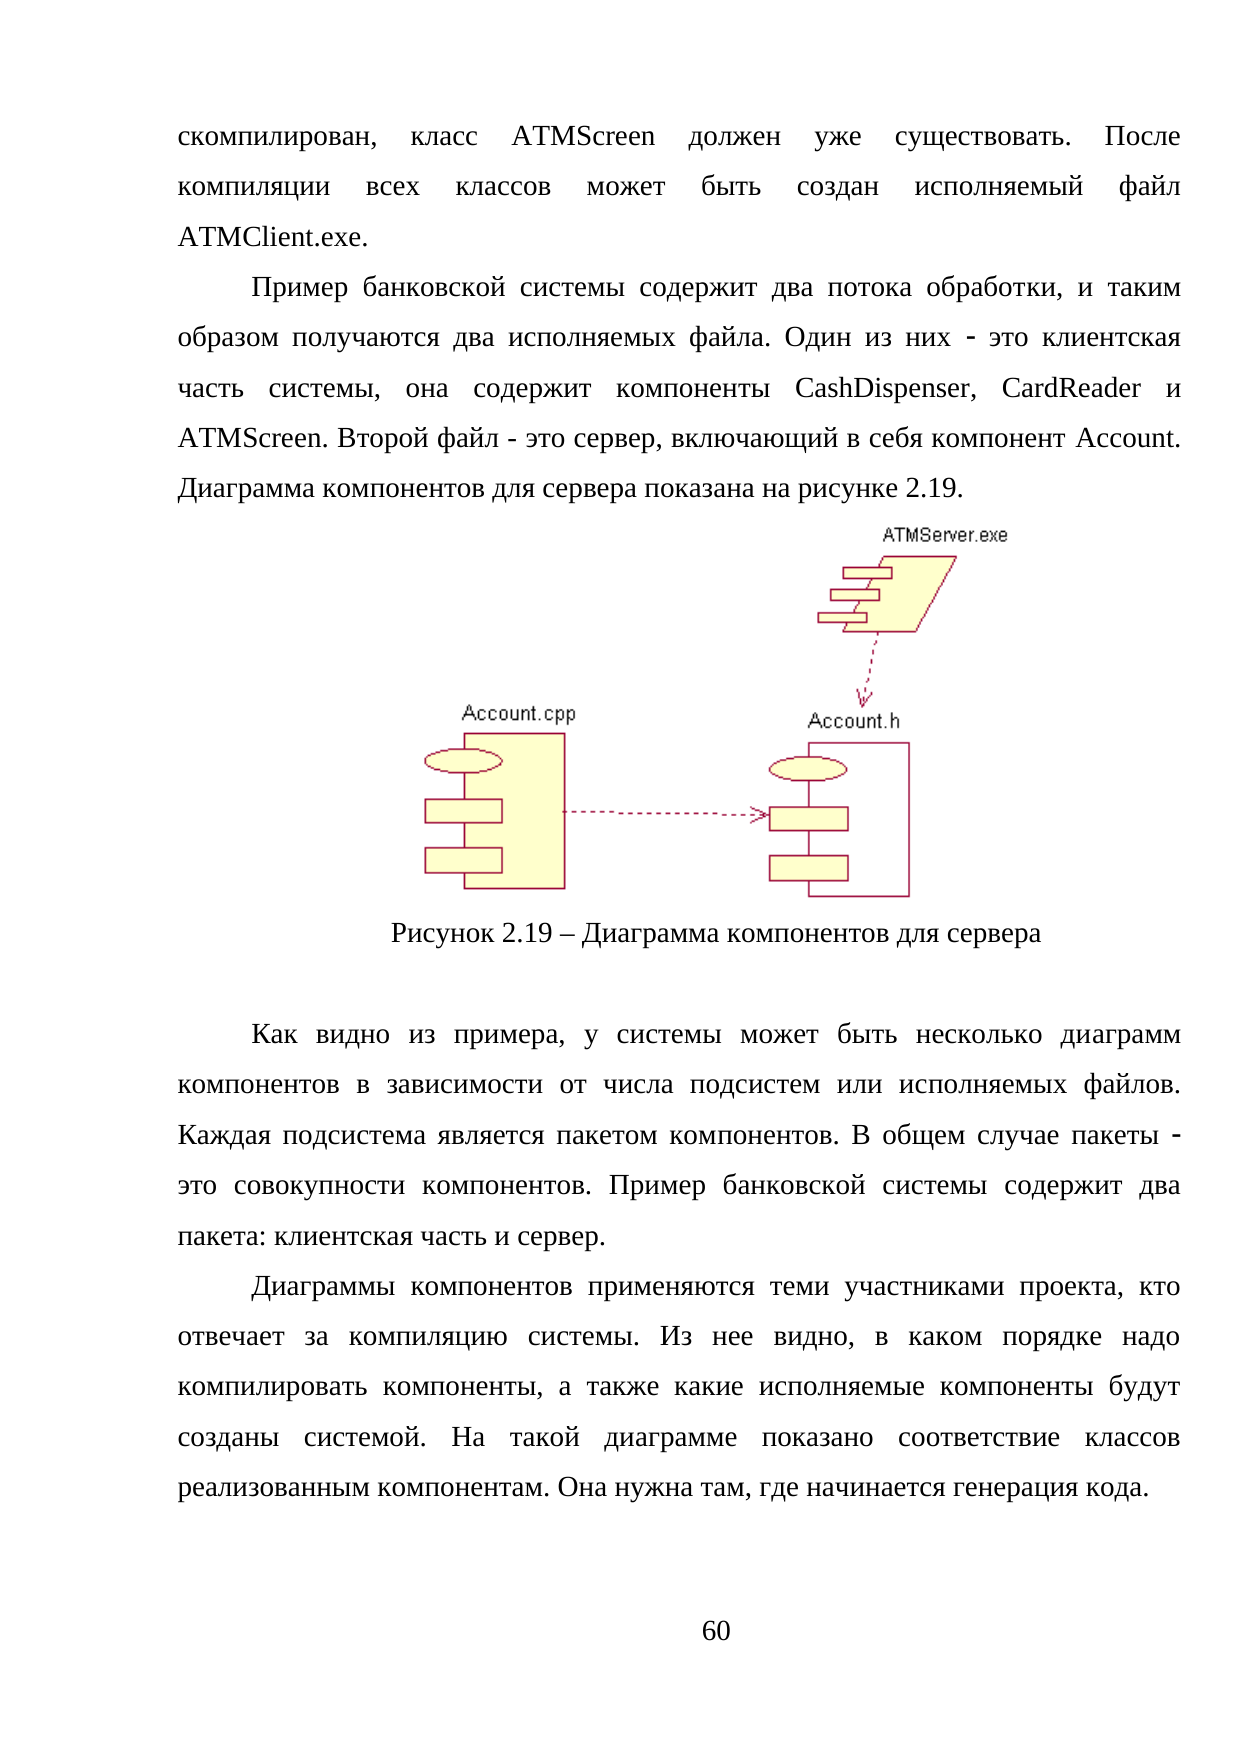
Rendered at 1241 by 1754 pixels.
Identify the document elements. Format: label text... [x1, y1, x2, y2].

picture [417, 520, 1015, 899]
text Как видно из примера, у системы может быть несколько диаграмм компонентов в зависимости от числа подсистем или исполняемых файлов. Каждая подсистема является пакетом компонентов. В общем случае пакеты это совокупности компонентов. Пример банковской системы содержит два пакета: клиентская часть и сервер. [177, 1016, 1181, 1251]
text Рисунок 2.19 – Диаграмма компонентов для сервера [177, 916, 1181, 949]
text Пример банковской системы содержит два потока обработки, и таким образом получаются два исполняемых файла. Один из них это клиентская часть системы, она содержит компоненты CashDispenser, CardReader и ATMScreen. Второй файл - это сервер, включающий в себя компонент Account. Диаграмма компонентов для сервера показана на рисунке 2.19. [177, 269, 1181, 504]
text Диаграммы компонентов применяются теми участниками проекта, кто отвечает за компиляцию системы. Из нее видно, в каком порядке надо компилировать компоненты, а также какие исполняемые компоненты будут созданы системой. На такой диаграмме показано соответствие классов реализованным компонентам. Она нужна там, где начинается генерация кода. [177, 1268, 1181, 1503]
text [177, 118, 1181, 252]
